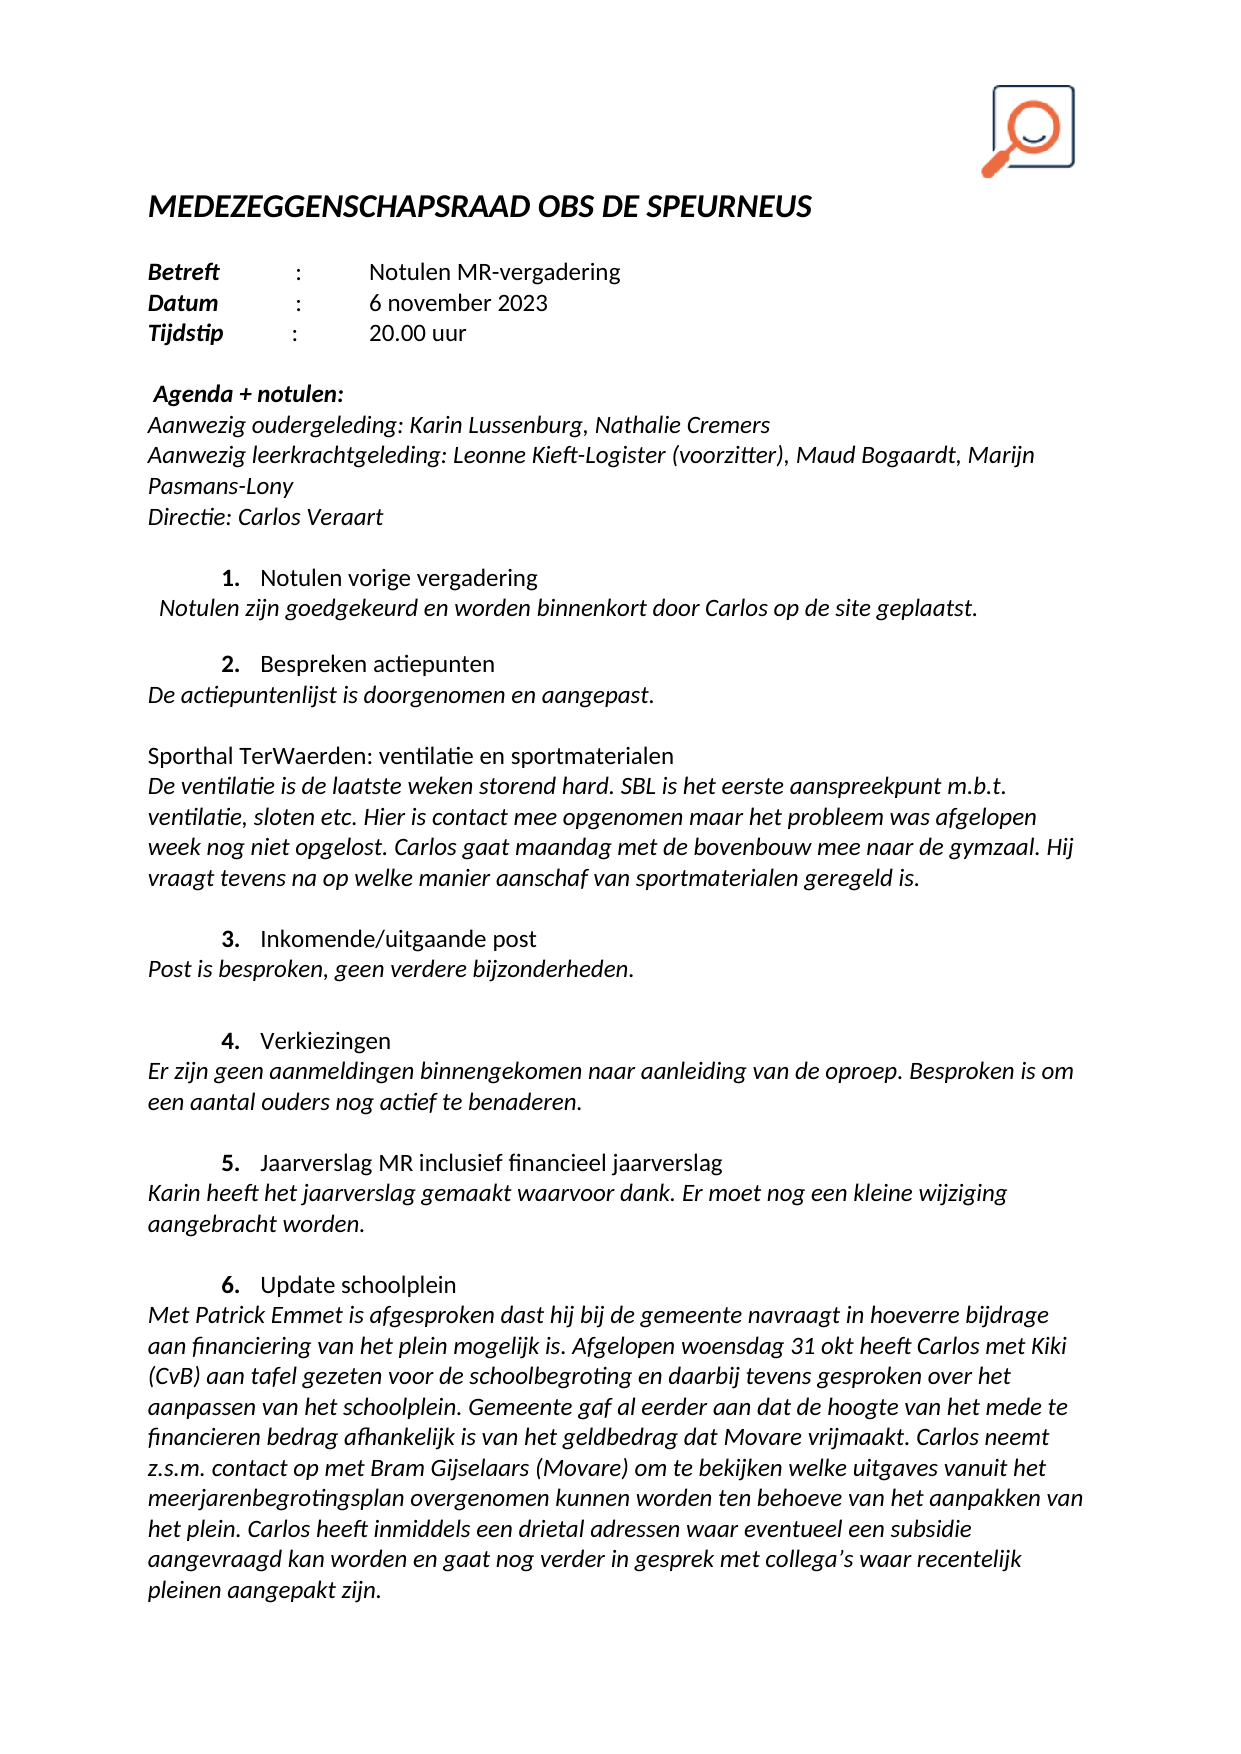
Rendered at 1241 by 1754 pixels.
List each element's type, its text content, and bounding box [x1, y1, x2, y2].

text De ventilatie is de laatste weken storend hard. SBL is het eerste aanspreekpunt m.b.t. ventilatie, sloten etc. Hier is contact mee opgenomen maar het probleem was afgelopen week nog niet opgelost. Carlos gaat maandag met de bovenbouw mee naar de gymzaal. Hij vraagt tevens na op welke manier aanschaf van sportmaterialen geregeld is. [148, 770, 1093, 892]
text Aanwezig leerkrachtgeleding: Leonne Kieft-Logister (voorzitter), Maud Bogaardt, Marijn Pasmans-Lony [148, 440, 1093, 501]
text Tijdstip : 20.00 uur [148, 318, 1093, 348]
picture [953, 73, 1093, 186]
text Post is besproken, geen verdere bijzonderheden. [148, 953, 1093, 984]
text MEDEZEGGENSCHAPSRAAD OBS DE SPEURNEUS [148, 185, 1093, 226]
text Notulen zijn goedgekeurd en worden binnenkort door Carlos op de site geplaatst. [148, 592, 1093, 623]
text Agenda + notulen: [148, 379, 1093, 409]
text Sporthal TerWaerden: ventilatie en sportmaterialen [148, 740, 1093, 770]
list Inkomende/uitgaande post [221, 923, 1093, 953]
list Update schoolplein [221, 1269, 1093, 1299]
text Betreft : Notulen MR-vergadering [148, 257, 1093, 287]
text Directie: Carlos Veraart [148, 501, 1093, 531]
list Jaarverslag MR inclusief financieel jaarverslag [221, 1147, 1093, 1177]
text Karin heeft het jaarverslag gemaakt waarvoor dank. Er moet nog een kleine wijziging aangebracht worden. [148, 1177, 1093, 1238]
text Datum : 6 november 2023 [148, 287, 1093, 318]
list Notulen vorige vergadering [221, 562, 1093, 592]
text Er zijn geen aanmeldingen binnengekomen naar aanleiding van de oproep. Besproken is om een aantal ouders nog actief te benaderen. [148, 1055, 1093, 1116]
list Verkiezingen [221, 1025, 1093, 1055]
text Aanwezig oudergeleding: Karin Lussenburg, Nathalie Cremers [148, 409, 1093, 440]
text Met Patrick Emmet is afgesproken dast hij bij de gemeente navraagt in hoeverre bijdrage aan financiering van het plein mogelijk is. Afgelopen woensdag 31 okt heeft Carlos met Kiki (CvB) aan tafel gezeten voor de schoolbegroting en daarbij tevens gesproken over het aanpassen van het schoolplein. Gemeente gaf al eerder aan dat de hoogte van het mede te financieren bedrag afhankelijk is van het geldbedrag dat Movare vrijmaakt. Carlos neemt z.s.m. contact op met Bram Gijselaars (Movare) om te bekijken welke uitgaves vanuit het meerjarenbegrotingsplan overgenomen kunnen worden ten behoeve van het aanpakken van het plein. Carlos heeft inmiddels een drietal adressen waar eventueel een subsidie aangevraagd kan worden en gaat nog verder in gesprek met collega’s waar recentelijk pleinen aangepakt zijn. [148, 1299, 1093, 1605]
text De actiepuntenlijst is doorgenomen en aangepast. [148, 679, 1093, 709]
list Bespreken actiepunten [221, 648, 1093, 679]
